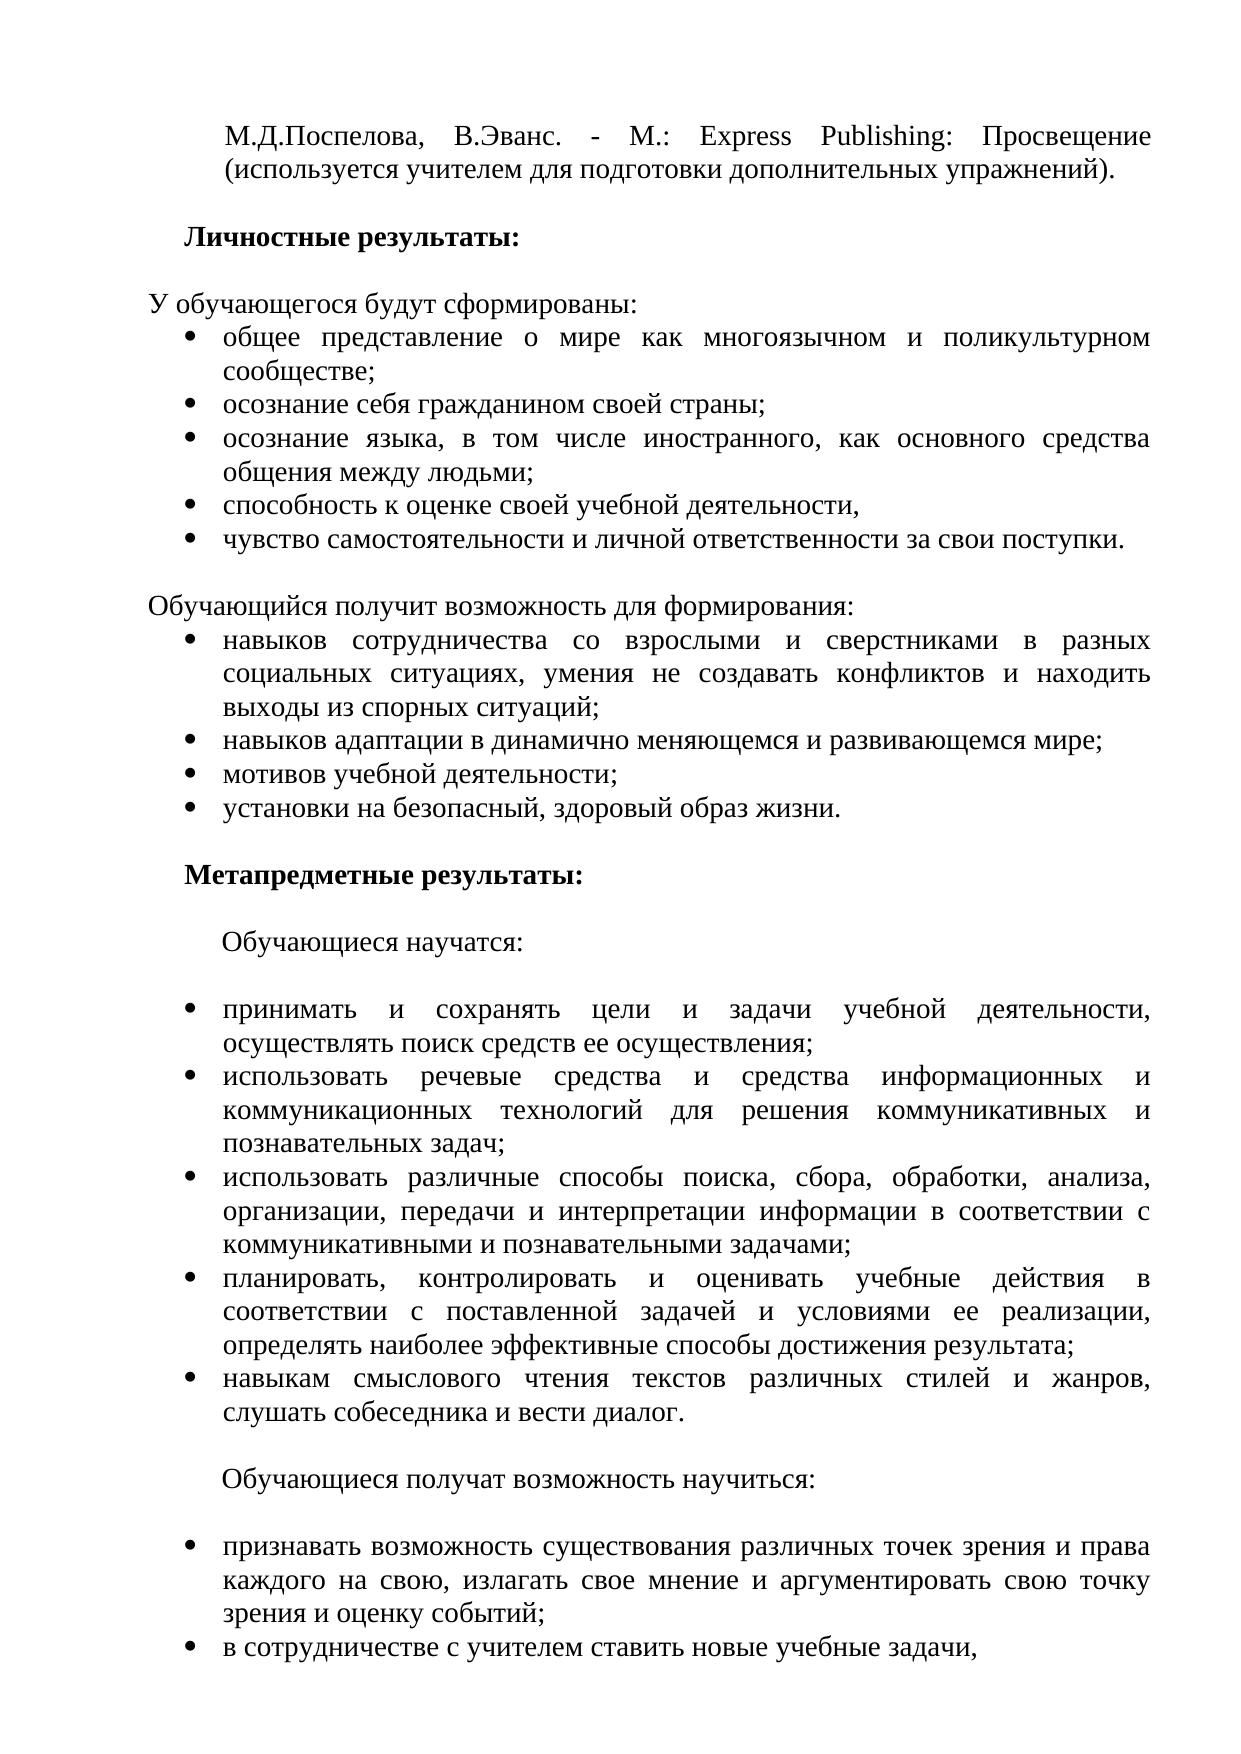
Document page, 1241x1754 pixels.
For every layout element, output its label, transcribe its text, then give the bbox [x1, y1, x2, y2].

list установки на безопасный, здоровый образ жизни. [185, 790, 1152, 823]
list использовать речевые средства и средства информационных и коммуникационных технологий для решения коммуникативных и познавательных задач; [185, 1058, 1152, 1159]
list мотивов учебной деятельности; [185, 756, 1152, 790]
list осознание языка, в том числе иностранного, как основного средства общения между людьми; [185, 420, 1152, 487]
text Обучающиеся получат возможность научиться: [148, 1461, 1152, 1495]
list признавать возможность существования различных точек зрения и права каждого на свою, излагать свое мнение и аргументировать свою точку зрения и оценку событий; [185, 1528, 1152, 1629]
list навыков адаптации в динамично меняющемся и развивающемся мире; [185, 722, 1152, 756]
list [185, 118, 1152, 185]
list общее представление о мире как многоязычном и поликультурном сообществе; [185, 319, 1152, 387]
list использовать различные способы поиска, сбора, обработки, анализа, организации, передачи и интерпретации информации в соответствии с коммуникативными и познавательными задачами; [185, 1159, 1152, 1260]
list осознание себя гражданином своей страны; [185, 387, 1152, 420]
list навыкам смыслового чтения текстов различных стилей и жанров, слушать собеседника и вести диалог. [185, 1361, 1152, 1428]
text Личностные результаты: [148, 219, 1152, 252]
text У обучающегося будут сформированы: [148, 286, 1152, 319]
text Метапредметные результаты: [148, 857, 1152, 891]
list чувство самостоятельности и личной ответственности за свои поступки. [185, 521, 1152, 555]
list планировать, контролировать и оценивать учебные действия в соответствии с поставленной задачей и условиями ее реализации, определять наиболее эффективные способы достижения результата; [185, 1260, 1152, 1361]
text Обучающийся получит возможность для формирования: [148, 588, 1152, 622]
list в сотрудничестве с учителем ставить новые учебные задачи, [185, 1629, 1152, 1663]
text Обучающиеся научатся: [148, 924, 1152, 958]
list навыков сотрудничества со взрослыми и сверстниками в разных социальных ситуациях, умения не создавать конфликтов и находить выходы из спорных ситуаций; [185, 622, 1152, 722]
list принимать и сохранять цели и задачи учебной деятельности, осуществлять поиск средств ее осуществления; [185, 991, 1152, 1058]
list способность к оценке своей учебной деятельности, [185, 487, 1152, 521]
